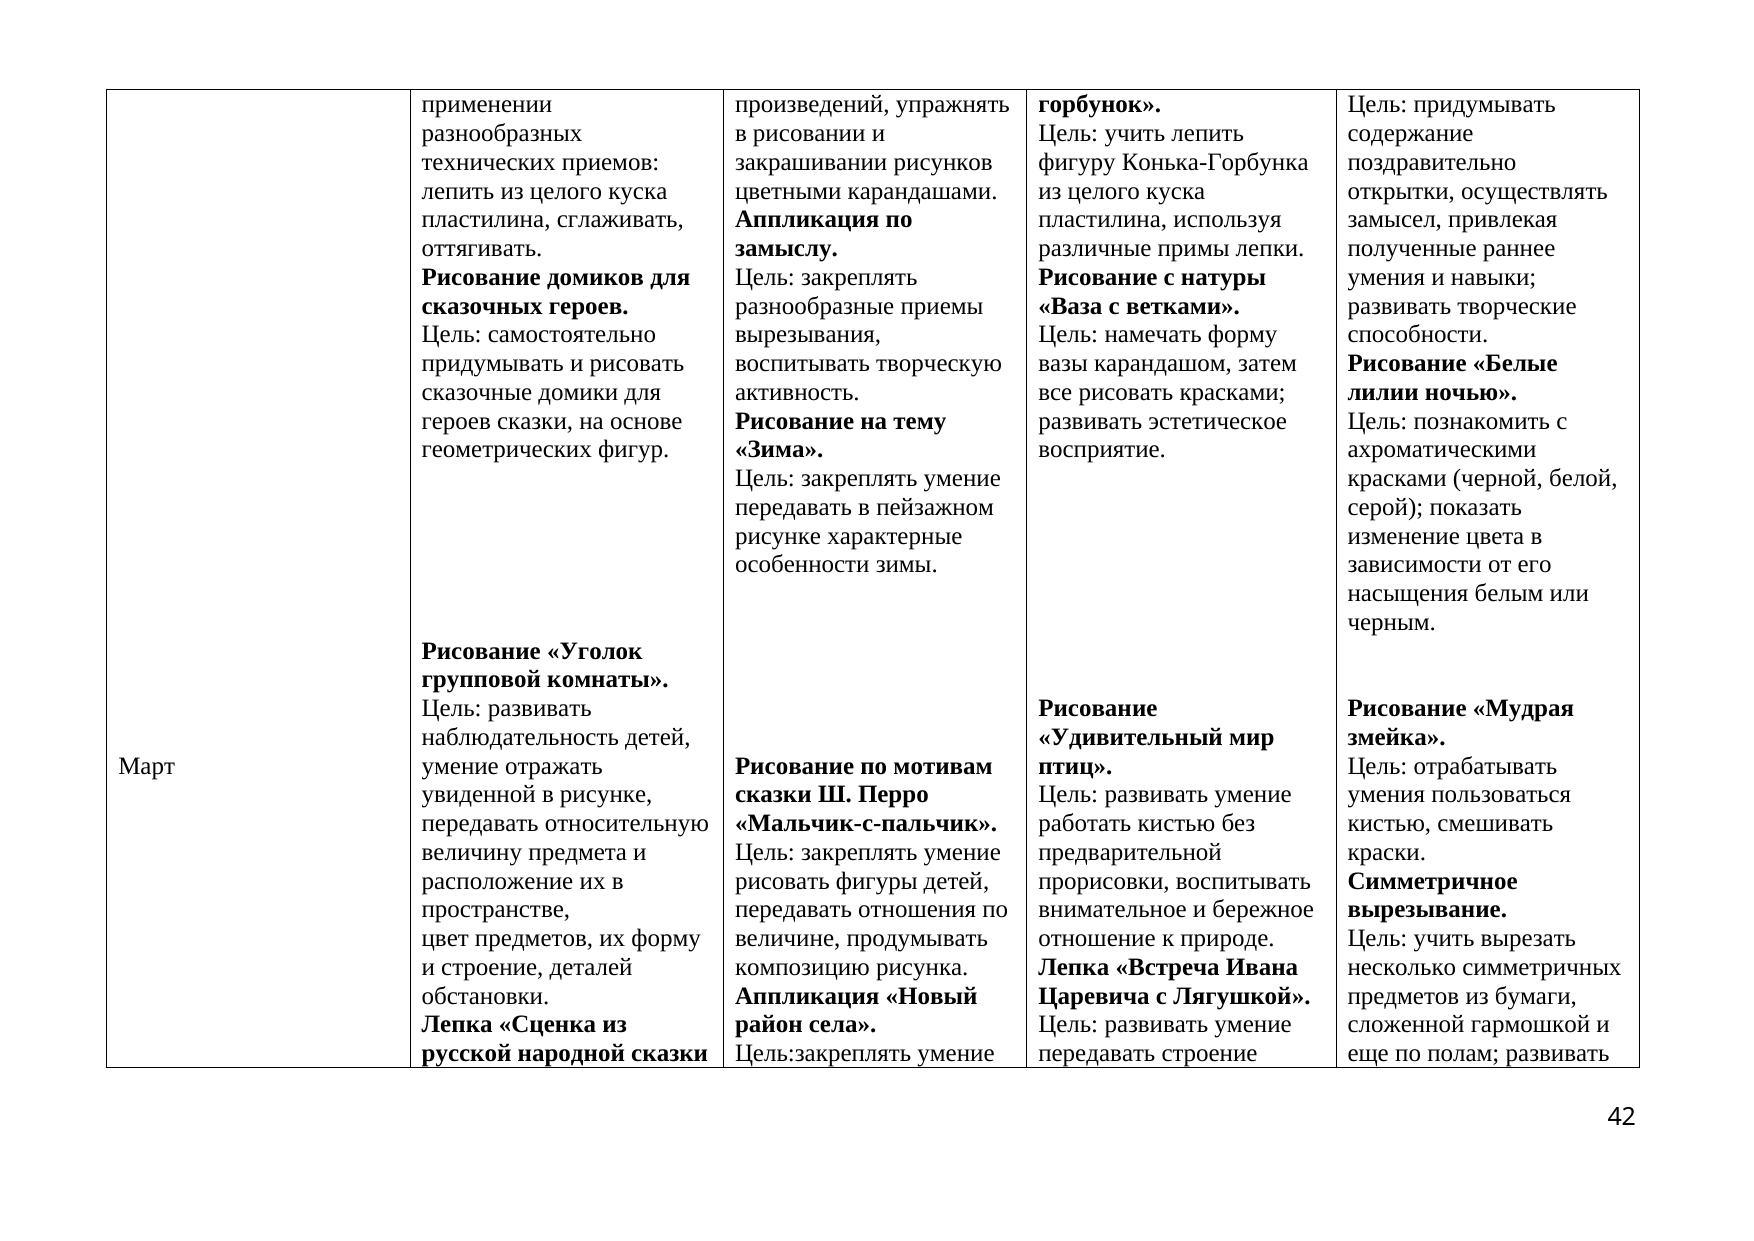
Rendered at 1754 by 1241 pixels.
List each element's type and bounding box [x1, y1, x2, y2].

table_cell [107, 90, 410, 1067]
table_cell [411, 90, 723, 1067]
table_cell [1337, 90, 1639, 1067]
table_cell [724, 90, 1026, 1067]
table_cell [1027, 90, 1336, 1067]
